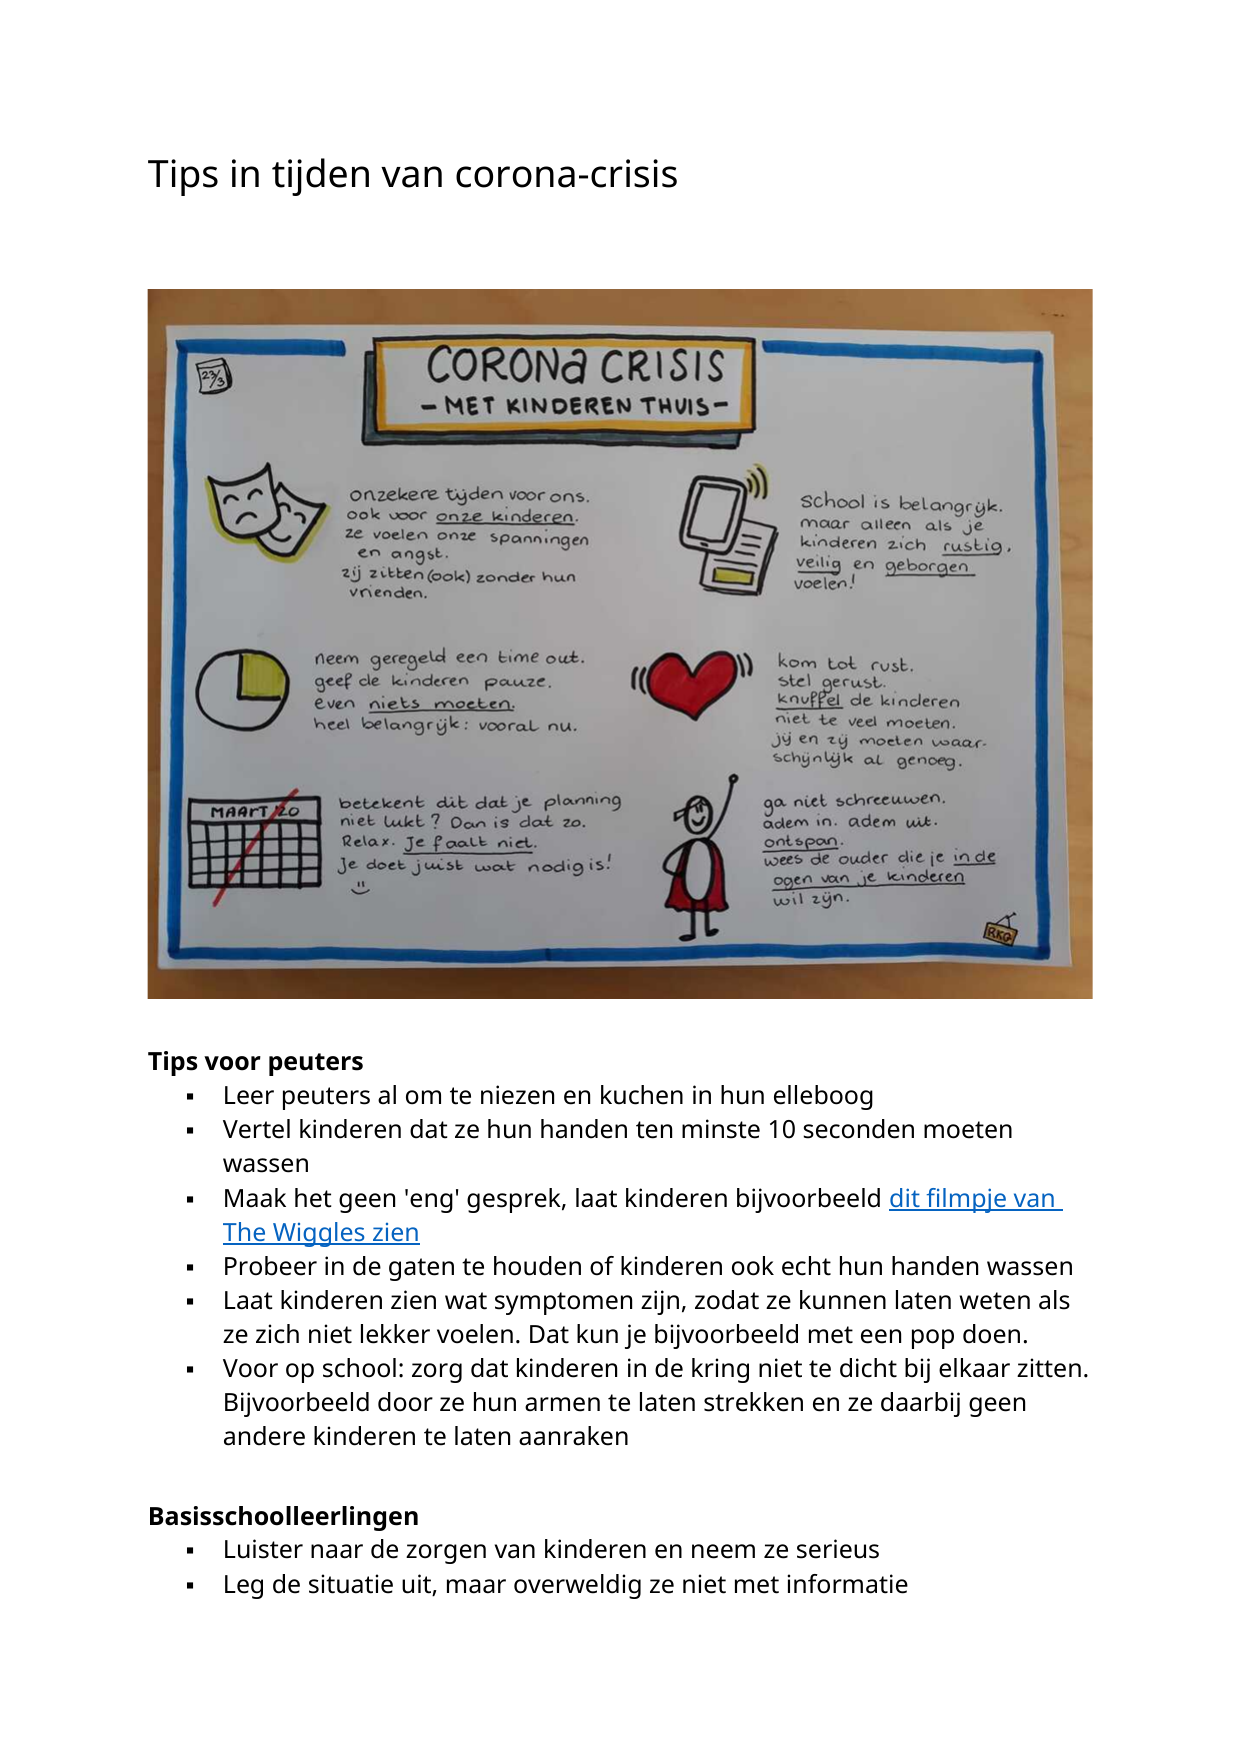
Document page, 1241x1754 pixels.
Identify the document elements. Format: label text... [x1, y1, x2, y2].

text Tips voor peuters [148, 1044, 1093, 1078]
text Basisschoolleerlingen [148, 1498, 1093, 1532]
list Laat kinderen zien wat symptomen zijn, zodat ze kunnen laten weten als ze zich niet lekker voelen. Dat kun je bijvoorbeeld met een pop doen. [185, 1282, 1093, 1351]
list Maak het geen 'eng' gesprek, laat kinderen bijvoorbeeld dit filmpje van The Wiggles zien [185, 1180, 1093, 1248]
list Vertel kinderen dat ze hun handen ten minste 10 seconden moeten wassen [185, 1112, 1093, 1180]
list Voor op school: zorg dat kinderen in de kring niet te dicht bij elkaar zitten. Bijvoorbeeld door ze hun armen te laten strekken en ze daarbij geen andere kinderen te laten aanraken [185, 1351, 1093, 1453]
list Probeer in de gaten te houden of kinderen ook echt hun handen wassen [185, 1248, 1093, 1282]
text Tips in tijden van corona-crisis [148, 148, 1093, 199]
list Luister naar de zorgen van kinderen en neem ze serieus [185, 1532, 1093, 1566]
list Leg de situatie uit, maar overweldig ze niet met informatie [185, 1566, 1093, 1600]
picture [147, 289, 1093, 999]
list Leer peuters al om te niezen en kuchen in hun elleboog [185, 1078, 1093, 1112]
